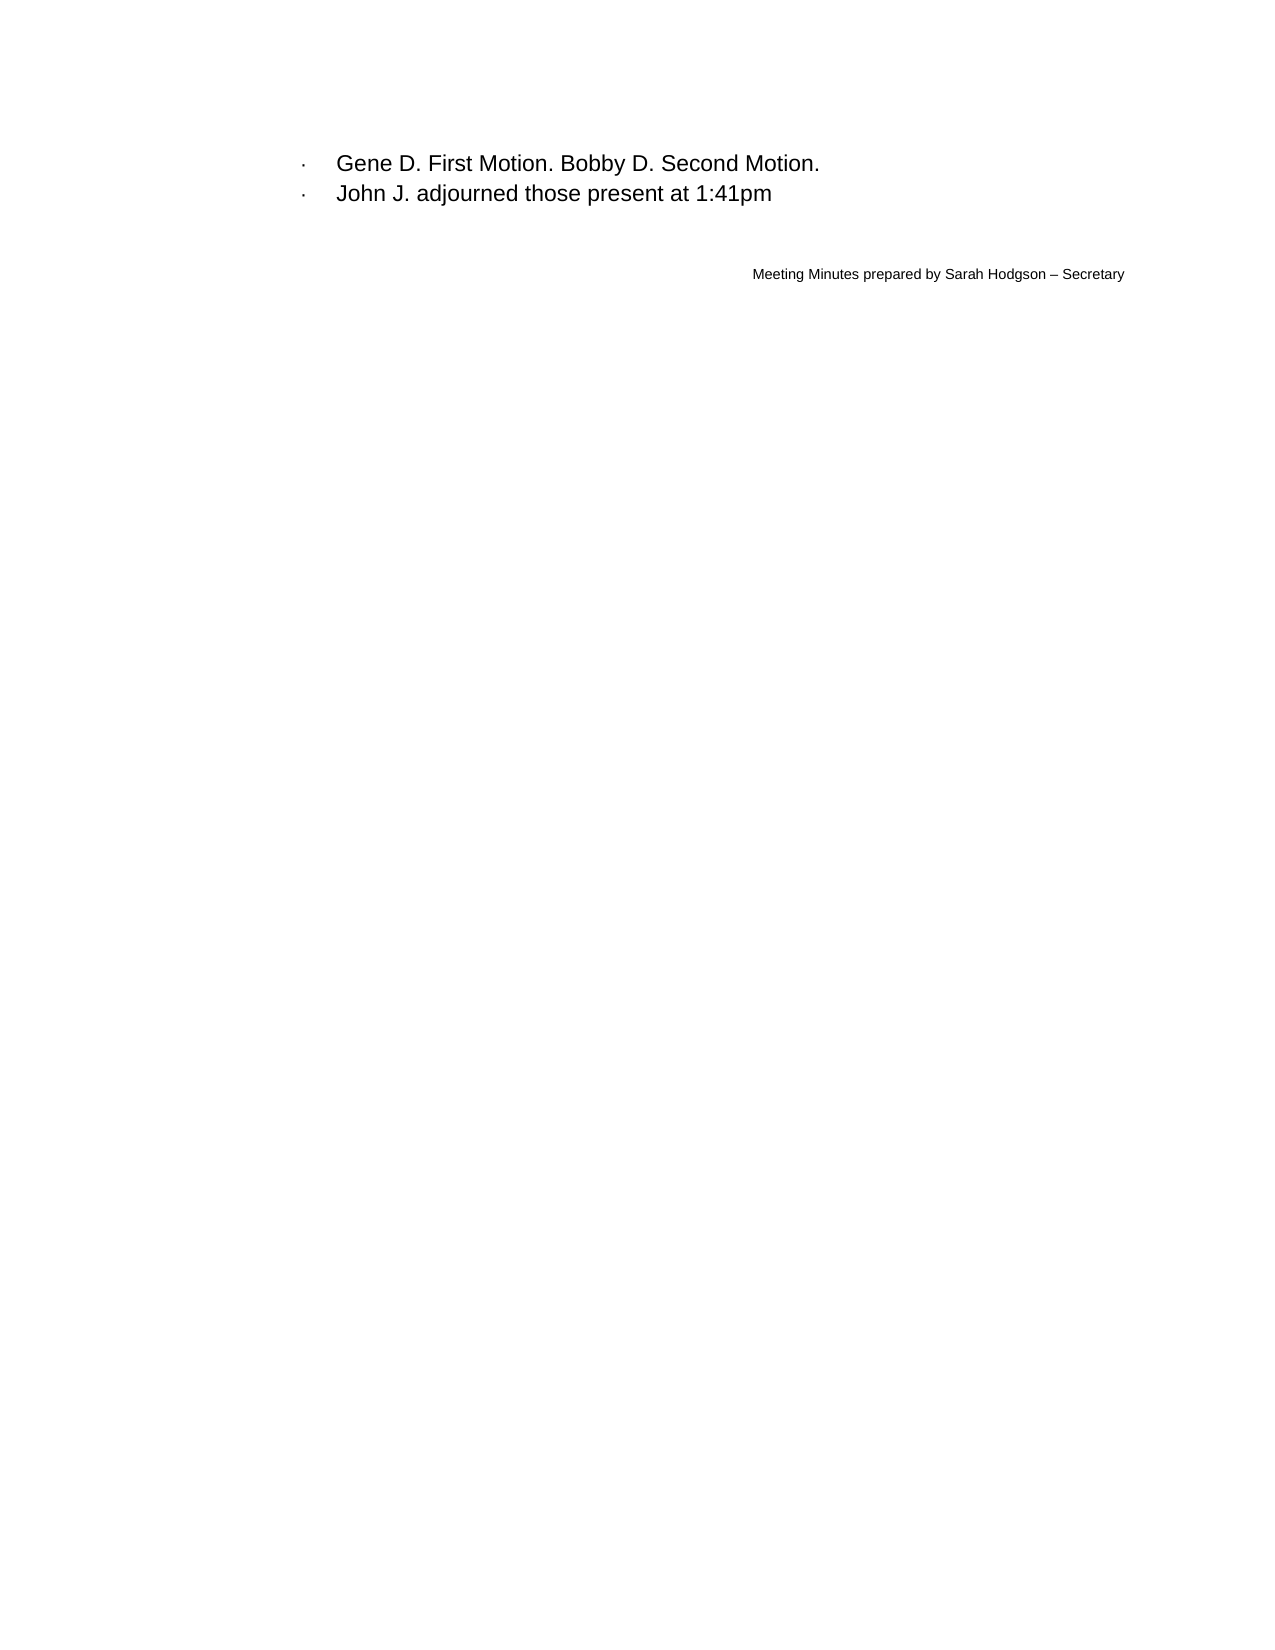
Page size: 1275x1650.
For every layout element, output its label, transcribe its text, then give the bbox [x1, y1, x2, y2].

text · John J. adjourned those present at 1:41pm [300, 180, 1125, 207]
text · Gene D. First Motion. Bobby D. Second Motion. [300, 150, 1125, 176]
text Meeting Minutes prepared by Sarah Hodgson – Secretary [150, 266, 1125, 282]
